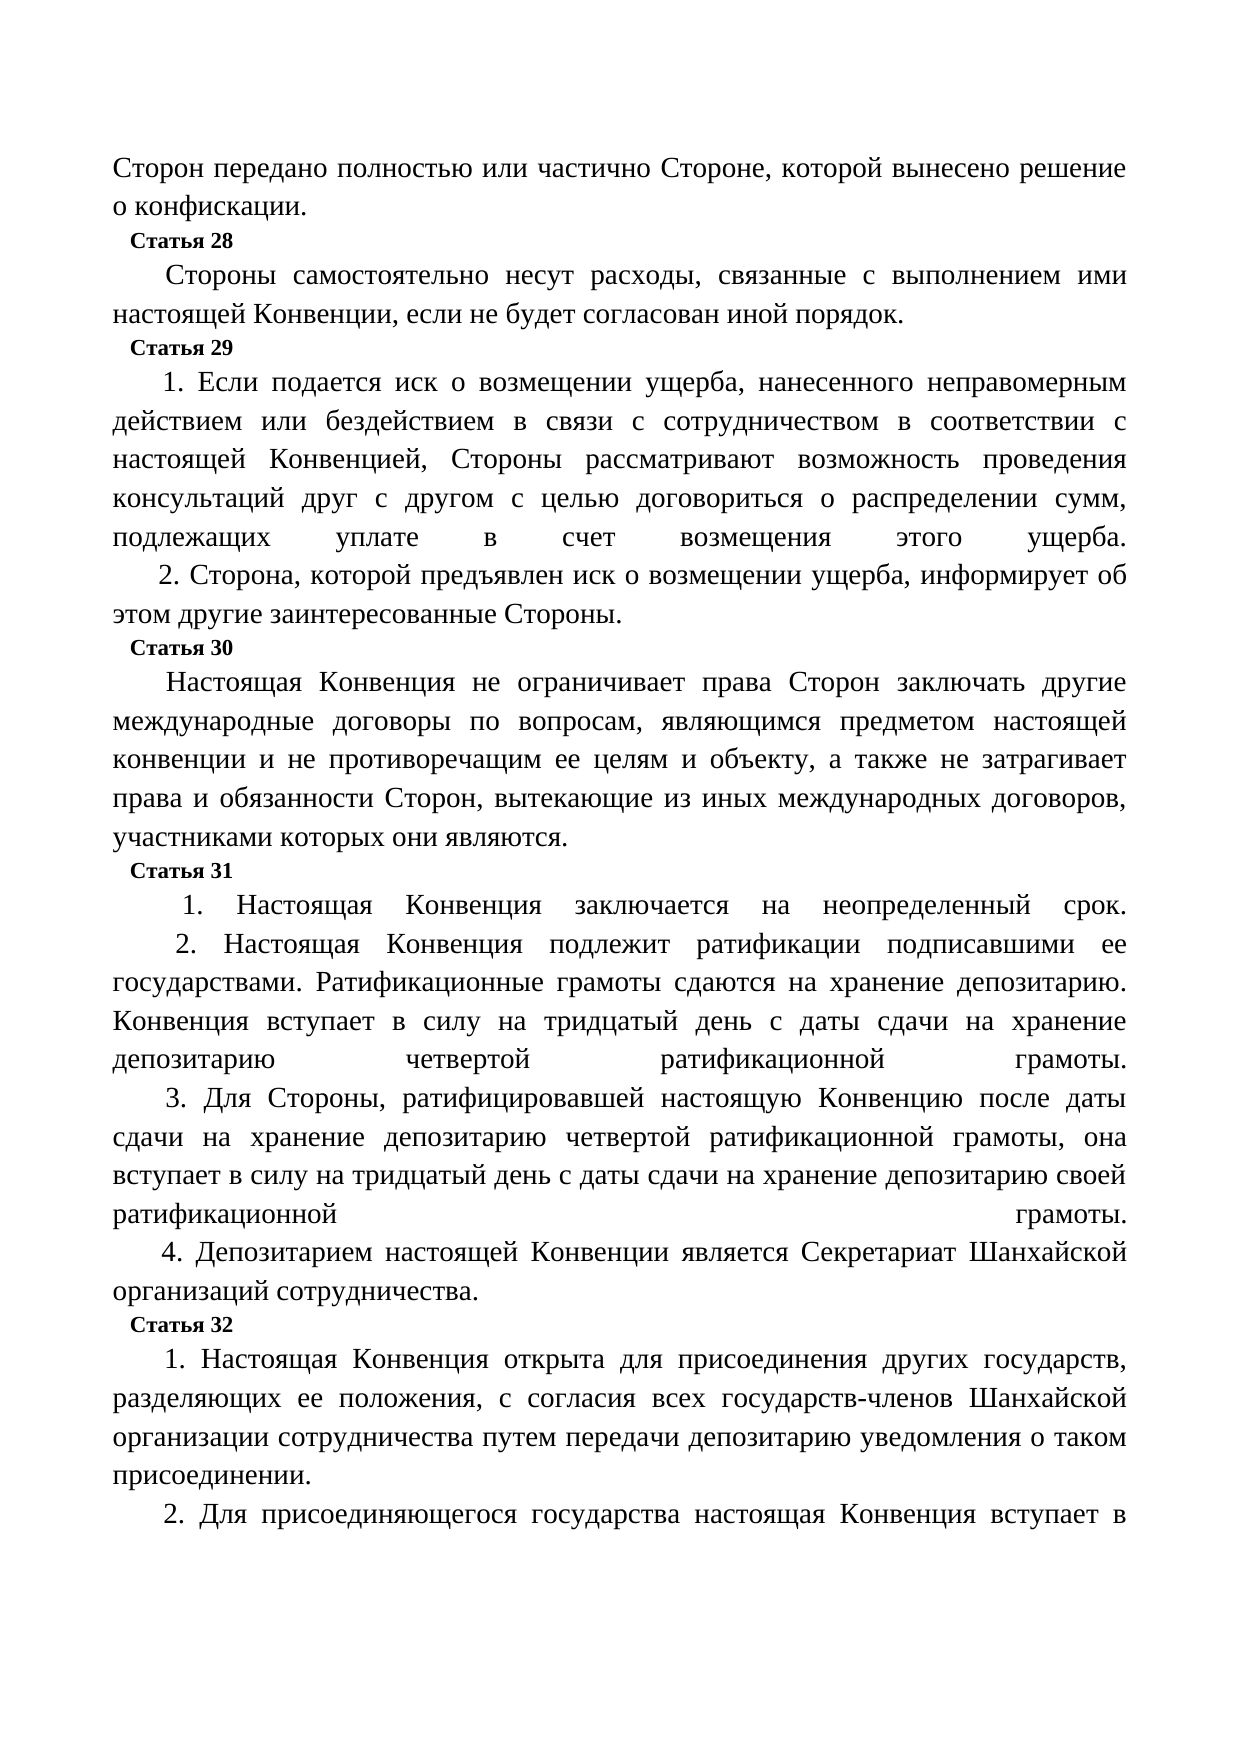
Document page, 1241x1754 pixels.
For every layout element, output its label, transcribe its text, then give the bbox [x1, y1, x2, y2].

text Статья 29 [112, 334, 1128, 361]
text Статья 30 [112, 634, 1128, 661]
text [112, 1342, 1128, 1529]
text Настоящая Конвенция не ограничивает права Сторон заключать другие международные договоры по вопросам, являющимся предметом настоящей конвенции и не противоречащим ее целям и объекту, а также не затрагивает права и обязанности Сторон, вытекающие из иных международных договоров, участниками которых они являются. [112, 664, 1128, 852]
text 1. Если подается иск о возмещении ущерба, нанесенного неправомерным действием или бездействием в связи с сотрудничеством в соответствии с настоящей Конвенцией, Стороны рассматривают возможность проведения консультаций друг с другом с целью договориться о распределении сумм, подлежащих уплате в счет возмещения этого ущерба. 2. Сторона, которой предъявлен иск о возмещении ущерба, информирует об этом другие заинтересованные Стороны. [112, 364, 1128, 629]
text 1. Настоящая Конвенция заключается на неопределенный срок. 2. Настоящая Конвенция подлежит ратификации подписавшими ее государствами. Ратификационные грамоты сдаются на хранение депозитарию. Конвенция вступает в силу на тридцатый день с даты сдачи на хранение депозитарию четвертой ратификационной грамоты. 3. Для Стороны, ратифицировавшей настоящую Конвенцию после даты сдачи на хранение депозитарию четвертой ратификационной грамоты, она вступает в силу на тридцатый день с даты сдачи на хранение депозитарию своей ратификационной грамоты. 4. Депозитарием настоящей Конвенции является Секретариат Шанхайской организаций сотрудничества. [112, 887, 1128, 1306]
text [112, 150, 1128, 222]
text Статья 31 [112, 857, 1128, 884]
text Статья 32 [112, 1311, 1128, 1338]
text Стороны самостоятельно несут расходы, связанные с выполнением ими настоящей Конвенции, если не будет согласован иной порядок. [112, 257, 1128, 329]
text Статья 28 [112, 227, 1128, 253]
